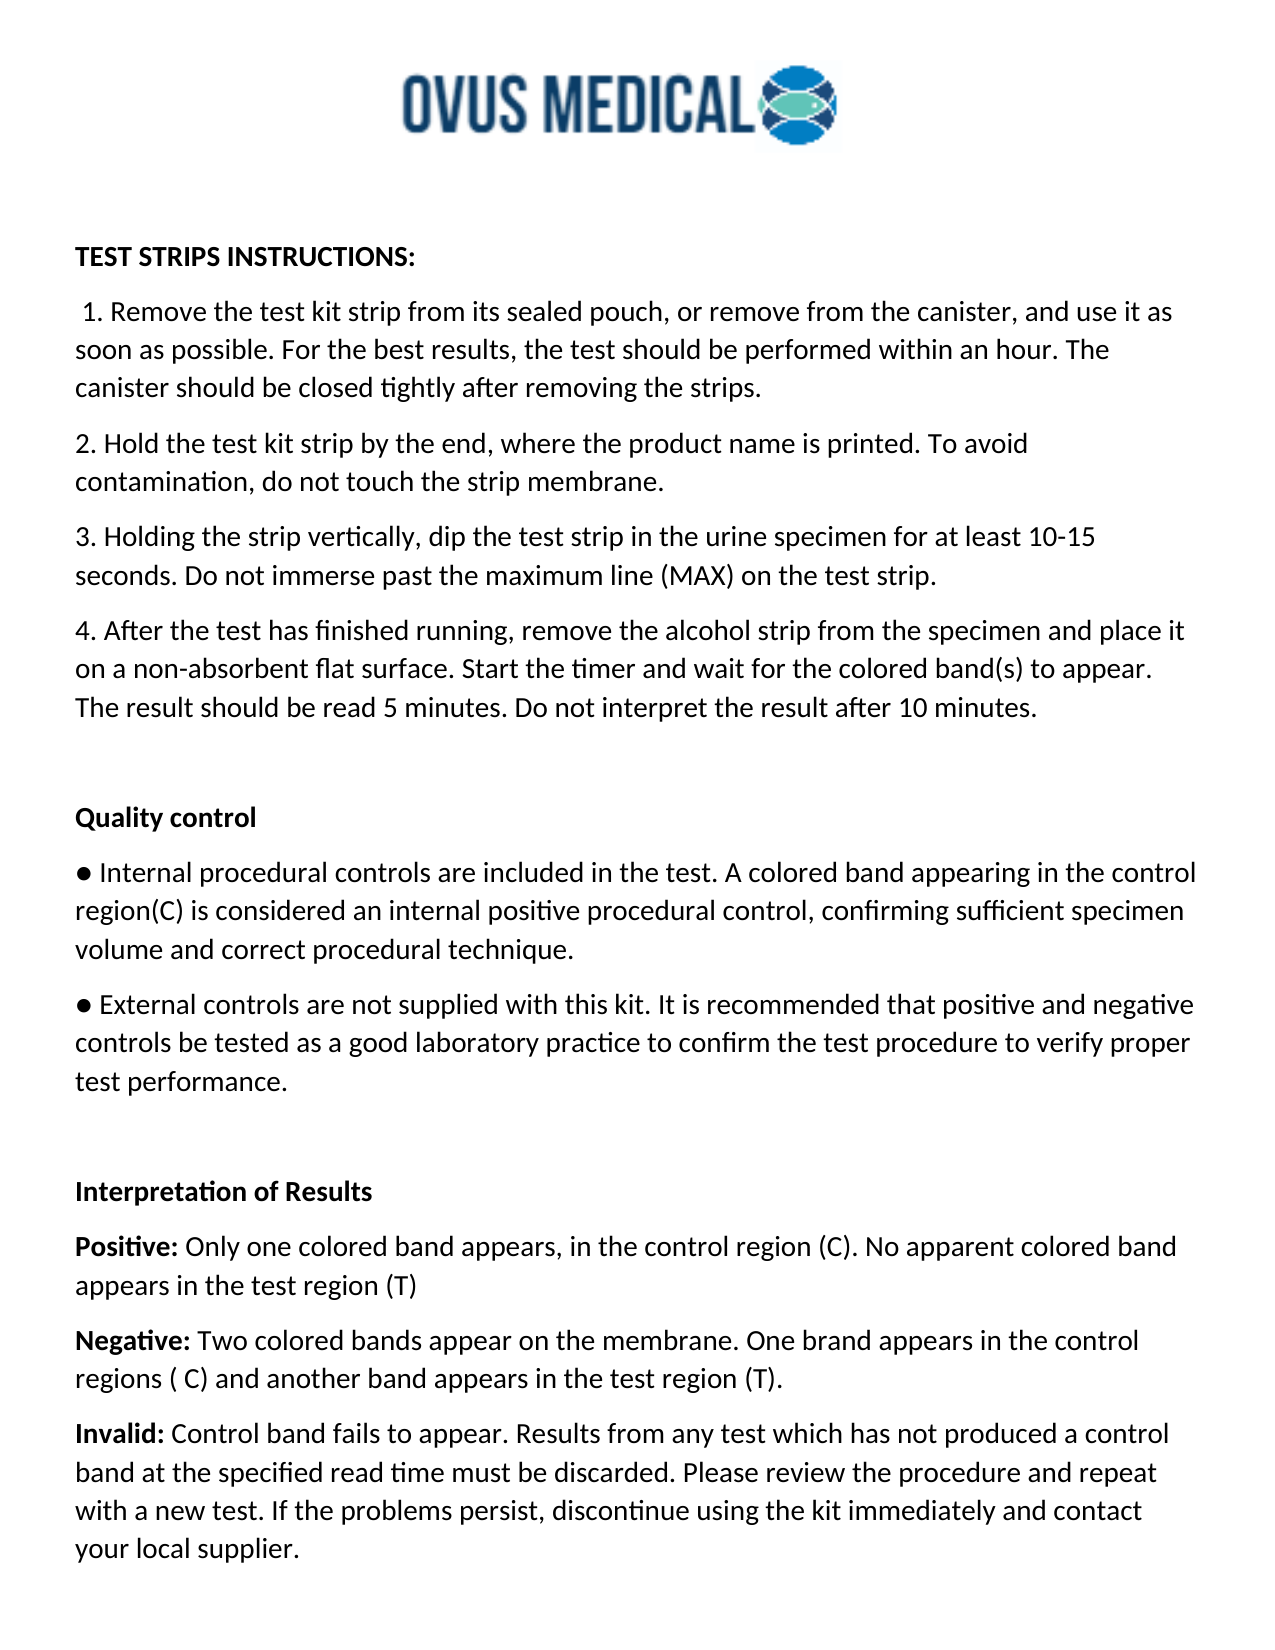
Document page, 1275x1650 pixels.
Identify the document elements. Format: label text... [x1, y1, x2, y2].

text ● External controls are not supplied with this kit. It is recommended that positive and negative controls be tested as a good laboratory practice to confirm the test procedure to verify proper test performance. [75, 986, 1200, 1098]
text 1. Remove the test kit strip from its sealed pouch, or remove from the canister, and use it as soon as possible. For the best results, the test should be performed within an hour. The canister should be closed tightly after removing the strips. [75, 293, 1200, 405]
picture [382, 32, 874, 180]
text 2. Hold the test kit strip by the end, where the product name is printed. To avoid contamination, do not touch the strip membrane. [75, 425, 1200, 499]
text ● Internal procedural controls are included in the test. A colored band appearing in the control region(C) is considered an internal positive procedural control, confirming sufficient specimen volume and correct procedural technique. [75, 854, 1200, 966]
text Interpretation of Results [75, 1173, 1200, 1209]
text Invalid: Control band fails to appear. Results from any test which has not produced a control band at the specified read time must be discarded. Please review the procedure and repeat with a new test. If the problems persist, discontinue using the kit immediately and contact your local supplier. [75, 1415, 1200, 1566]
text Negative: Two colored bands appear on the membrane. One brand appears in the control regions ( C) and another band appears in the test region (T). [75, 1322, 1200, 1396]
text TEST STRIPS INSTRUCTIONS: [75, 238, 1200, 273]
text 4. After the test has finished running, remove the alcohol strip from the specimen and place it on a non-absorbent flat surface. Start the timer and wait for the colored band(s) to appear. The result should be read 5 minutes. Do not interpret the result after 10 minutes. [75, 612, 1200, 724]
text 3. Holding the strip vertically, dip the test strip in the urine specimen for at least 10-15 seconds. Do not immerse past the maximum line (MAX) on the test strip. [75, 518, 1200, 592]
text Positive: Only one colored band appears, in the control region (C). No apparent colored band appears in the test region (T) [75, 1228, 1200, 1302]
text Quality control [75, 799, 1200, 834]
